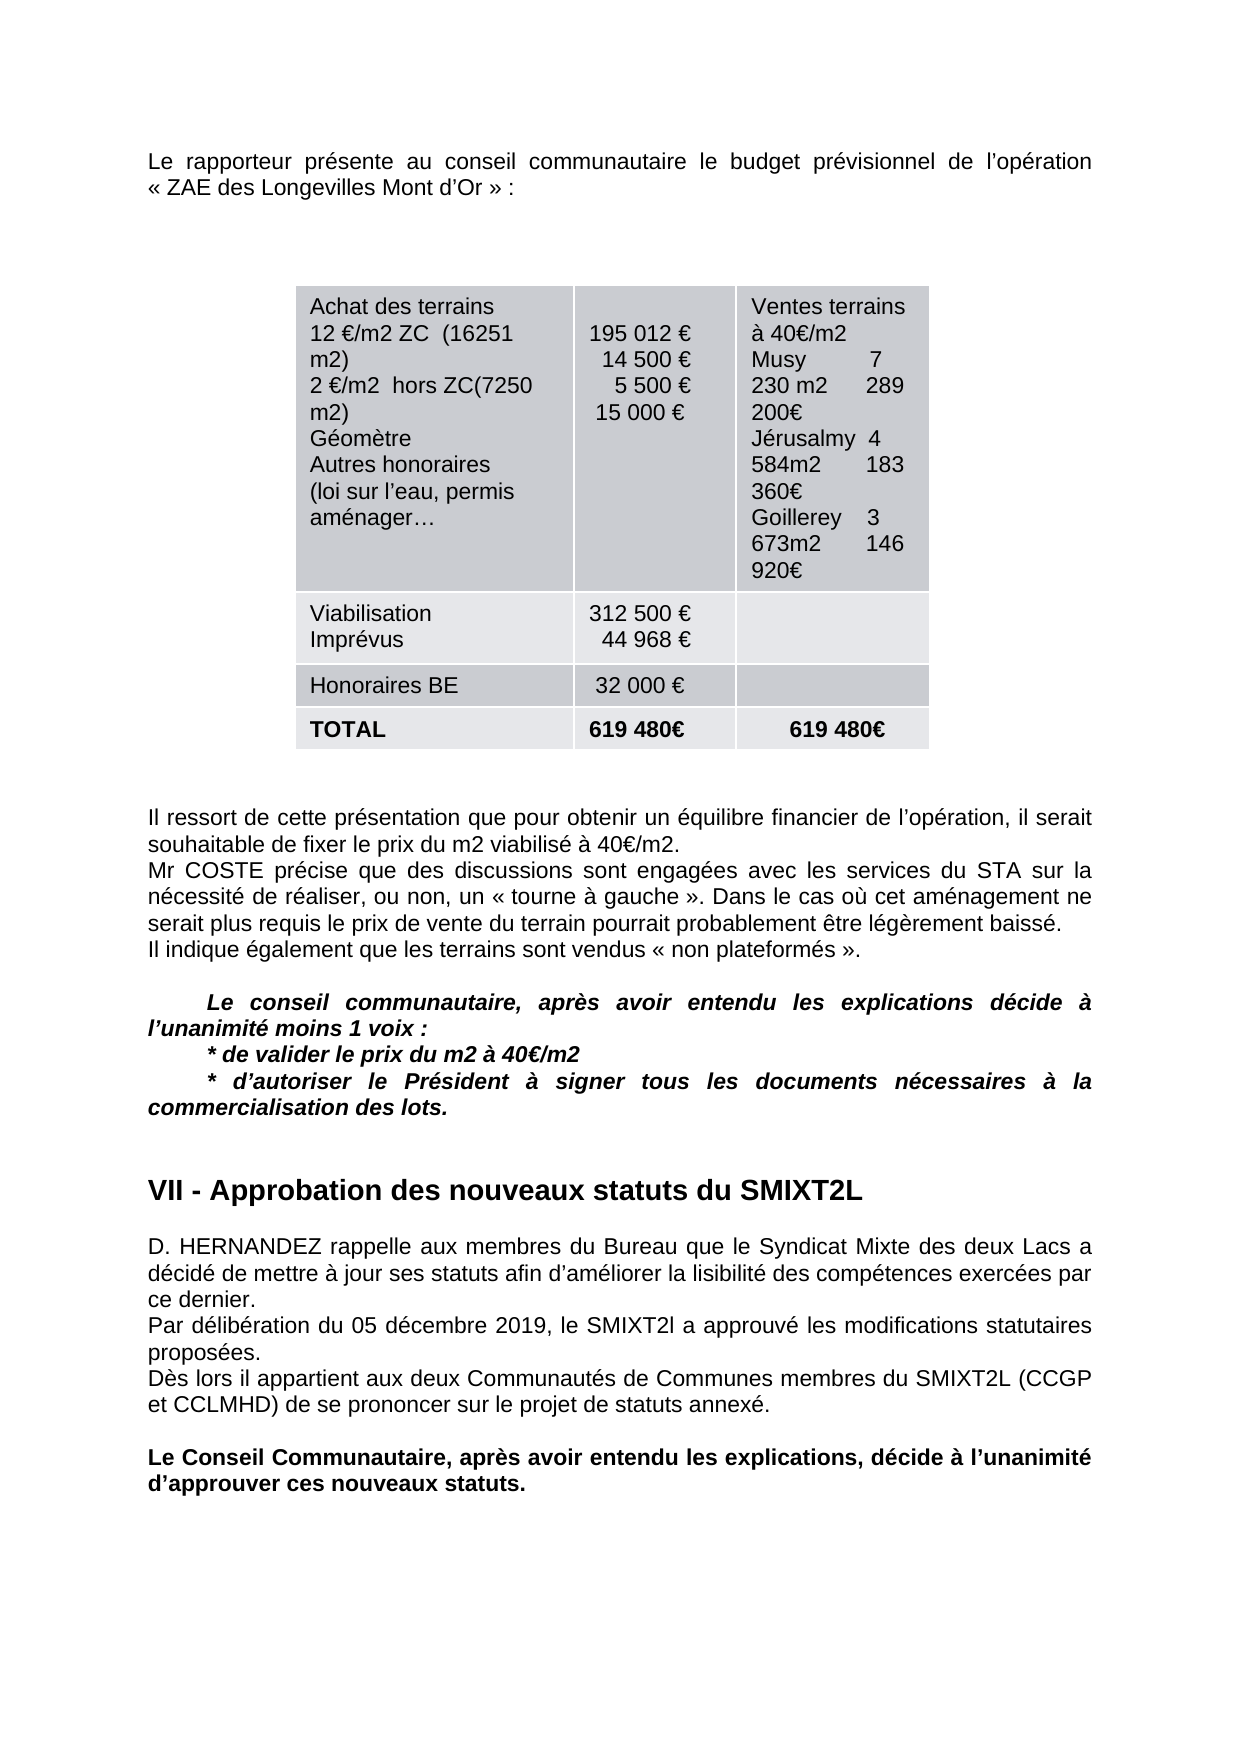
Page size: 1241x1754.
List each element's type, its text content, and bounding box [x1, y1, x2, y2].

text D. HERNANDEZ rappelle aux membres du Bureau que le Syndicat Mixte des deux Lacs a décidé de mettre à jour ses statuts afin d’améliorer la lisibilité des compétences exercées par ce dernier. [148, 1233, 1093, 1312]
table_cell TOTAL [296, 708, 573, 749]
list Le conseil communautaire, après avoir entendu les explications décide à l’unanimité moins 1 voix : [148, 989, 1093, 1041]
table_cell Viabilisation Imprévus [296, 593, 573, 663]
table_cell 312 500 € 44 968 € [575, 593, 735, 663]
table_cell 32 000 € [575, 665, 735, 706]
text Le rapporteur présente au conseil communautaire le budget prévisionnel de l’opération « ZAE des Longevilles Mont d’Or » : [148, 148, 1093, 200]
text Par délibération du 05 décembre 2019, le SMIXT2l a approuvé les modifications statutaires proposées. [148, 1312, 1093, 1365]
table_header Achat des terrains 12 €/m2 ZC (16251 m2) 2 €/m2 hors ZC(7250 m2) Géomètre Autres honoraires (loi sur l’eau, permis aménager… [296, 286, 573, 591]
list Mr COSTE précise que des discussions sont engagées avec les services du STA sur la nécessité de réaliser, ou non, un « tourne à gauche ». Dans le cas où cet aménagement ne serait plus requis le prix de vente du terrain pourrait probablement être légèrement baissé. [148, 857, 1093, 936]
table_header Ventes terrains à 40€/m2 Musy 7 230 m2 289 200€ Jérusalmy 4 584m2 183 360€ Goillerey 3 673m2 146 920€ [737, 286, 929, 591]
table_cell 619 480€ [575, 708, 735, 749]
table_cell 619 480€ [737, 708, 929, 749]
list * d’autoriser le Président à signer tous les documents nécessaires à la commercialisation des lots. [148, 1068, 1093, 1121]
list Il ressort de cette présentation que pour obtenir un équilibre financier de l’opération, il serait souhaitable de fixer le prix du m2 viabilisé à 40€/m2. [148, 804, 1093, 857]
text Le Conseil Communautaire, après avoir entendu les explications, décide à l’unanimité d’approuver ces nouveaux statuts. [148, 1444, 1093, 1497]
text VII - Approbation des nouveaux statuts du SMIXT2L [148, 1173, 1093, 1207]
text Dès lors il appartient aux deux Communautés de Communes membres du SMIXT2L (CCGP et CCLMHD) de se prononcer sur le projet de statuts annexé. [148, 1365, 1093, 1418]
table_cell [737, 665, 929, 706]
table_cell [737, 593, 929, 663]
list * de valider le prix du m2 à 40€/m2 [148, 1041, 1093, 1068]
list Il indique également que les terrains sont vendus « non plateformés ». [148, 936, 1093, 962]
table_header 195 012 € 14 500 € 5 500 € 15 000 € [575, 286, 735, 591]
table_cell Honoraires BE [296, 665, 573, 706]
